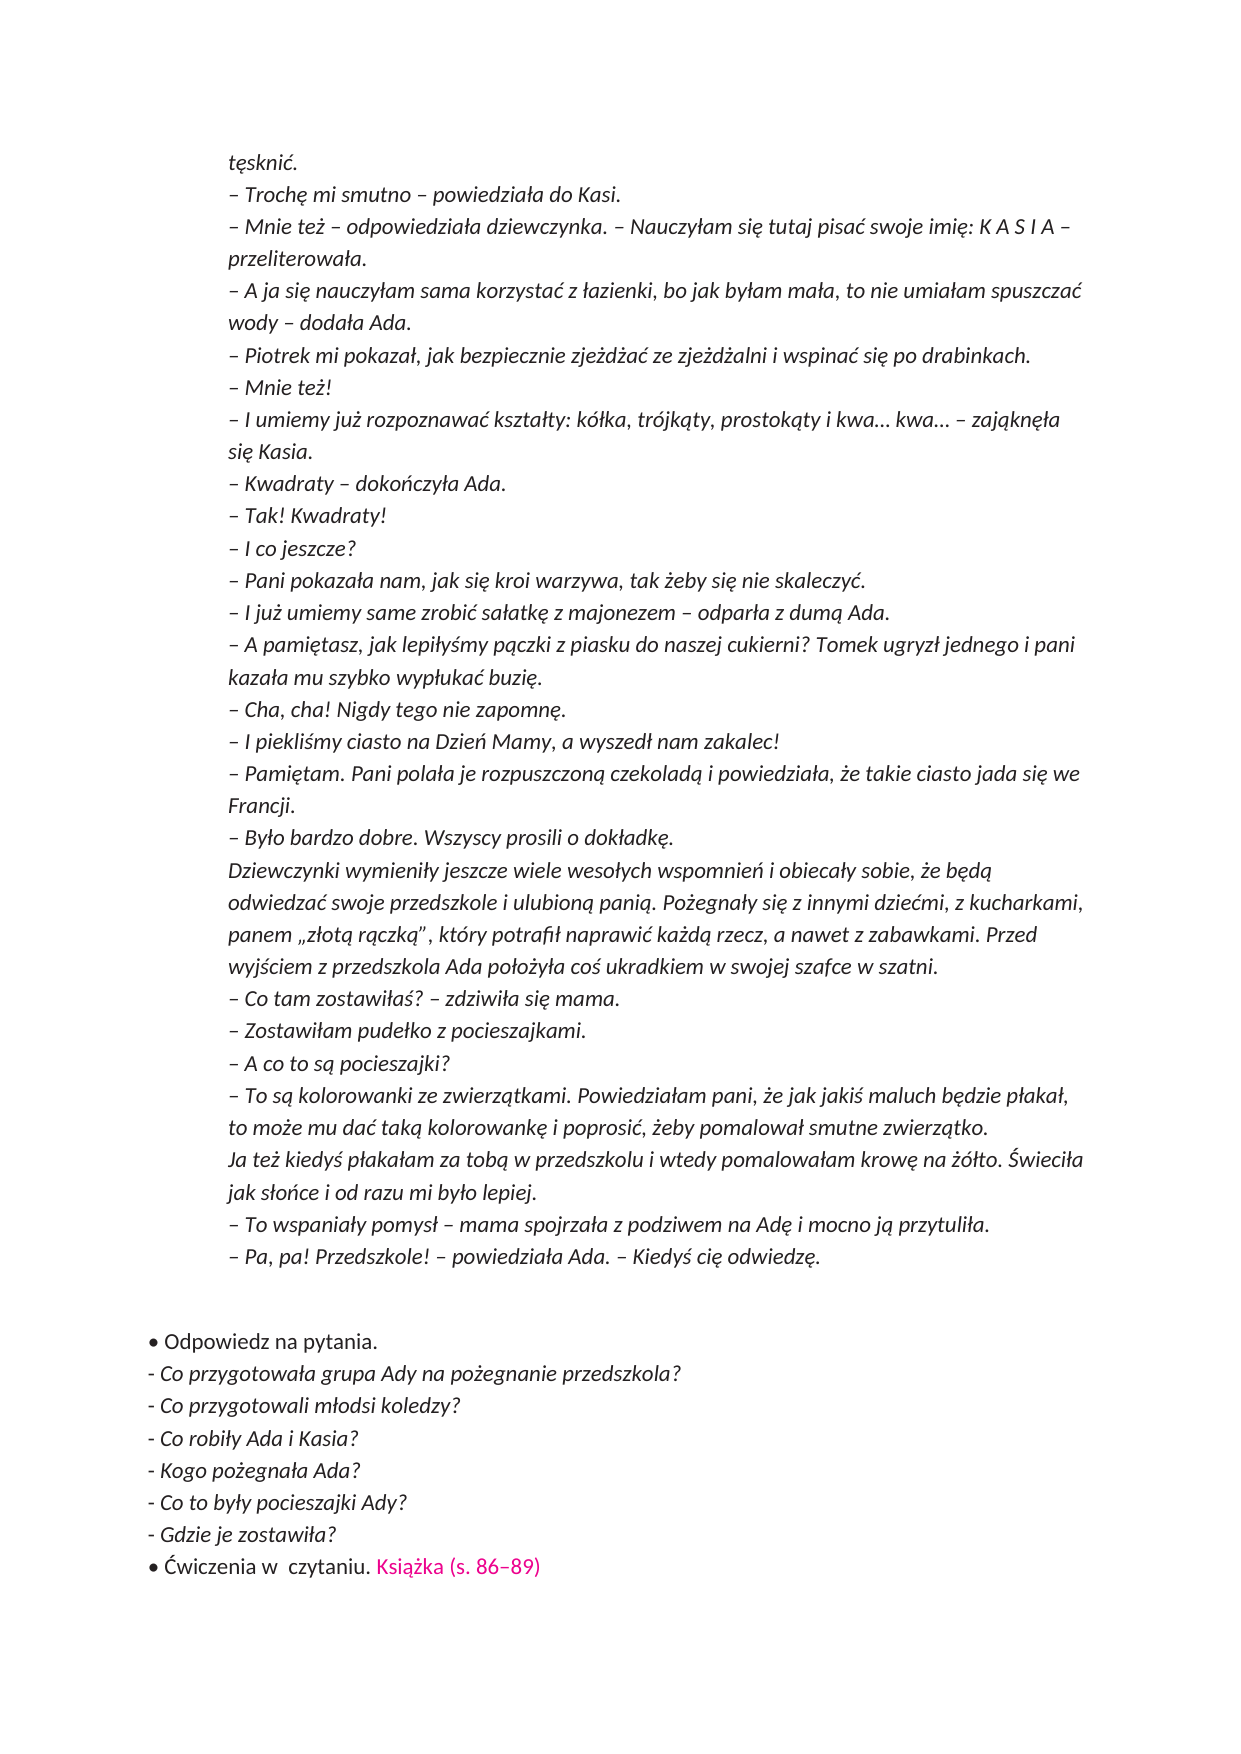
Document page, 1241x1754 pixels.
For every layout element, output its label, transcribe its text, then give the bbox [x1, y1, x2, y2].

text • Odpowiedz na pytania. - Co przygotowała grupa Ady na pożegnanie przedszkola? - Co przygotowali młodsi koledzy? - Co robiły Ada i Kasia? - Kogo pożegnała Ada? - Co to były pocieszajki Ady? - Gdzie je zostawiła? • Ćwiczenia w czytaniu. Książka (s. 86–89) [148, 1295, 1093, 1581]
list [190, 148, 1093, 1270]
